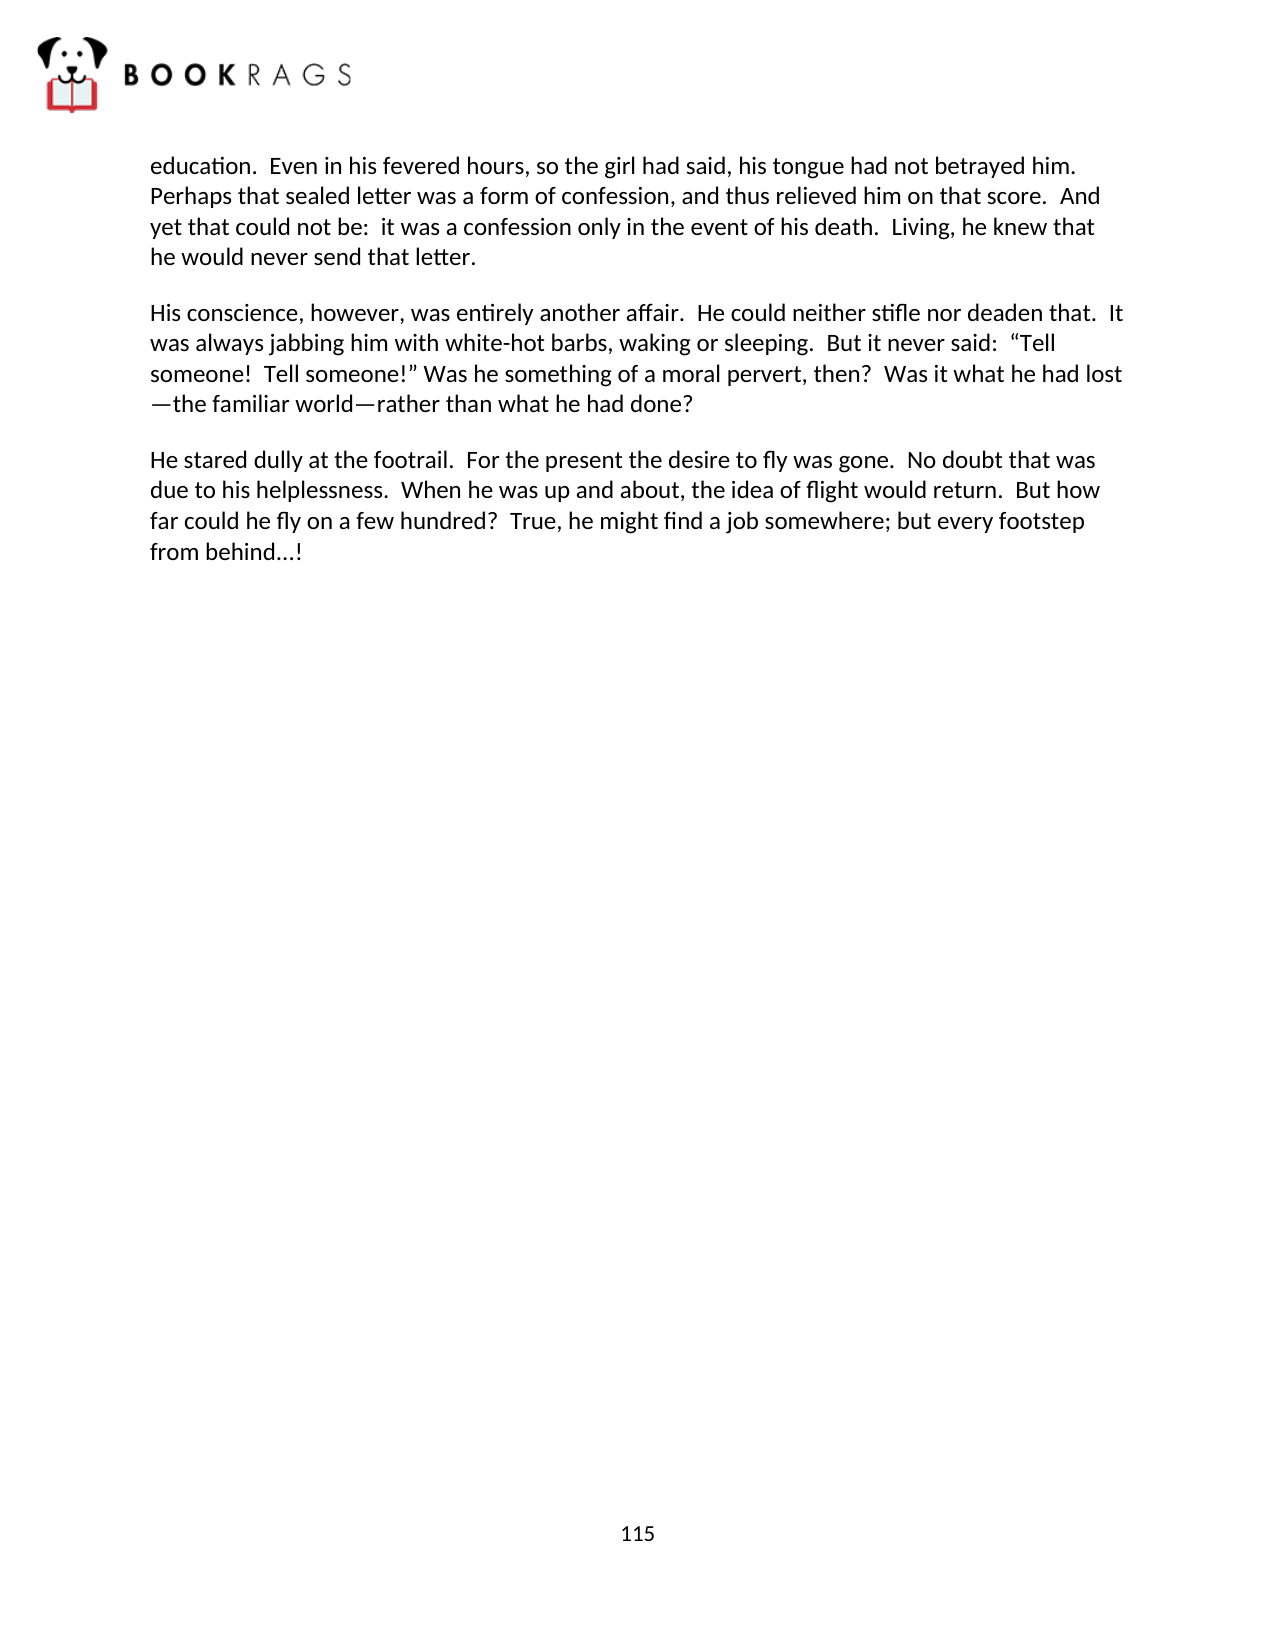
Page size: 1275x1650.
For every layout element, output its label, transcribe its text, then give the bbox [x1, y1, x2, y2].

text He stared dully at the footrail. For the present the desire to fly was gone. No doubt that was due to his helplessness. When he was up and about, the idea of flight would return. But how far could he fly on a few hundred? True, he might find a job somewhere; but every footstep from behind...! [150, 444, 1125, 566]
text His conscience, however, was entirely another affair. He could neither stifle nor deaden that. It was always jabbing him with white-hot barbs, waking or sleeping. But it never said: “Tell someone! Tell someone!” Was he something of a moral pervert, then? Was it what he had lost—­the familiar world—­rather than what he had done? [150, 297, 1125, 419]
picture [37, 37, 351, 113]
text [150, 150, 1125, 272]
